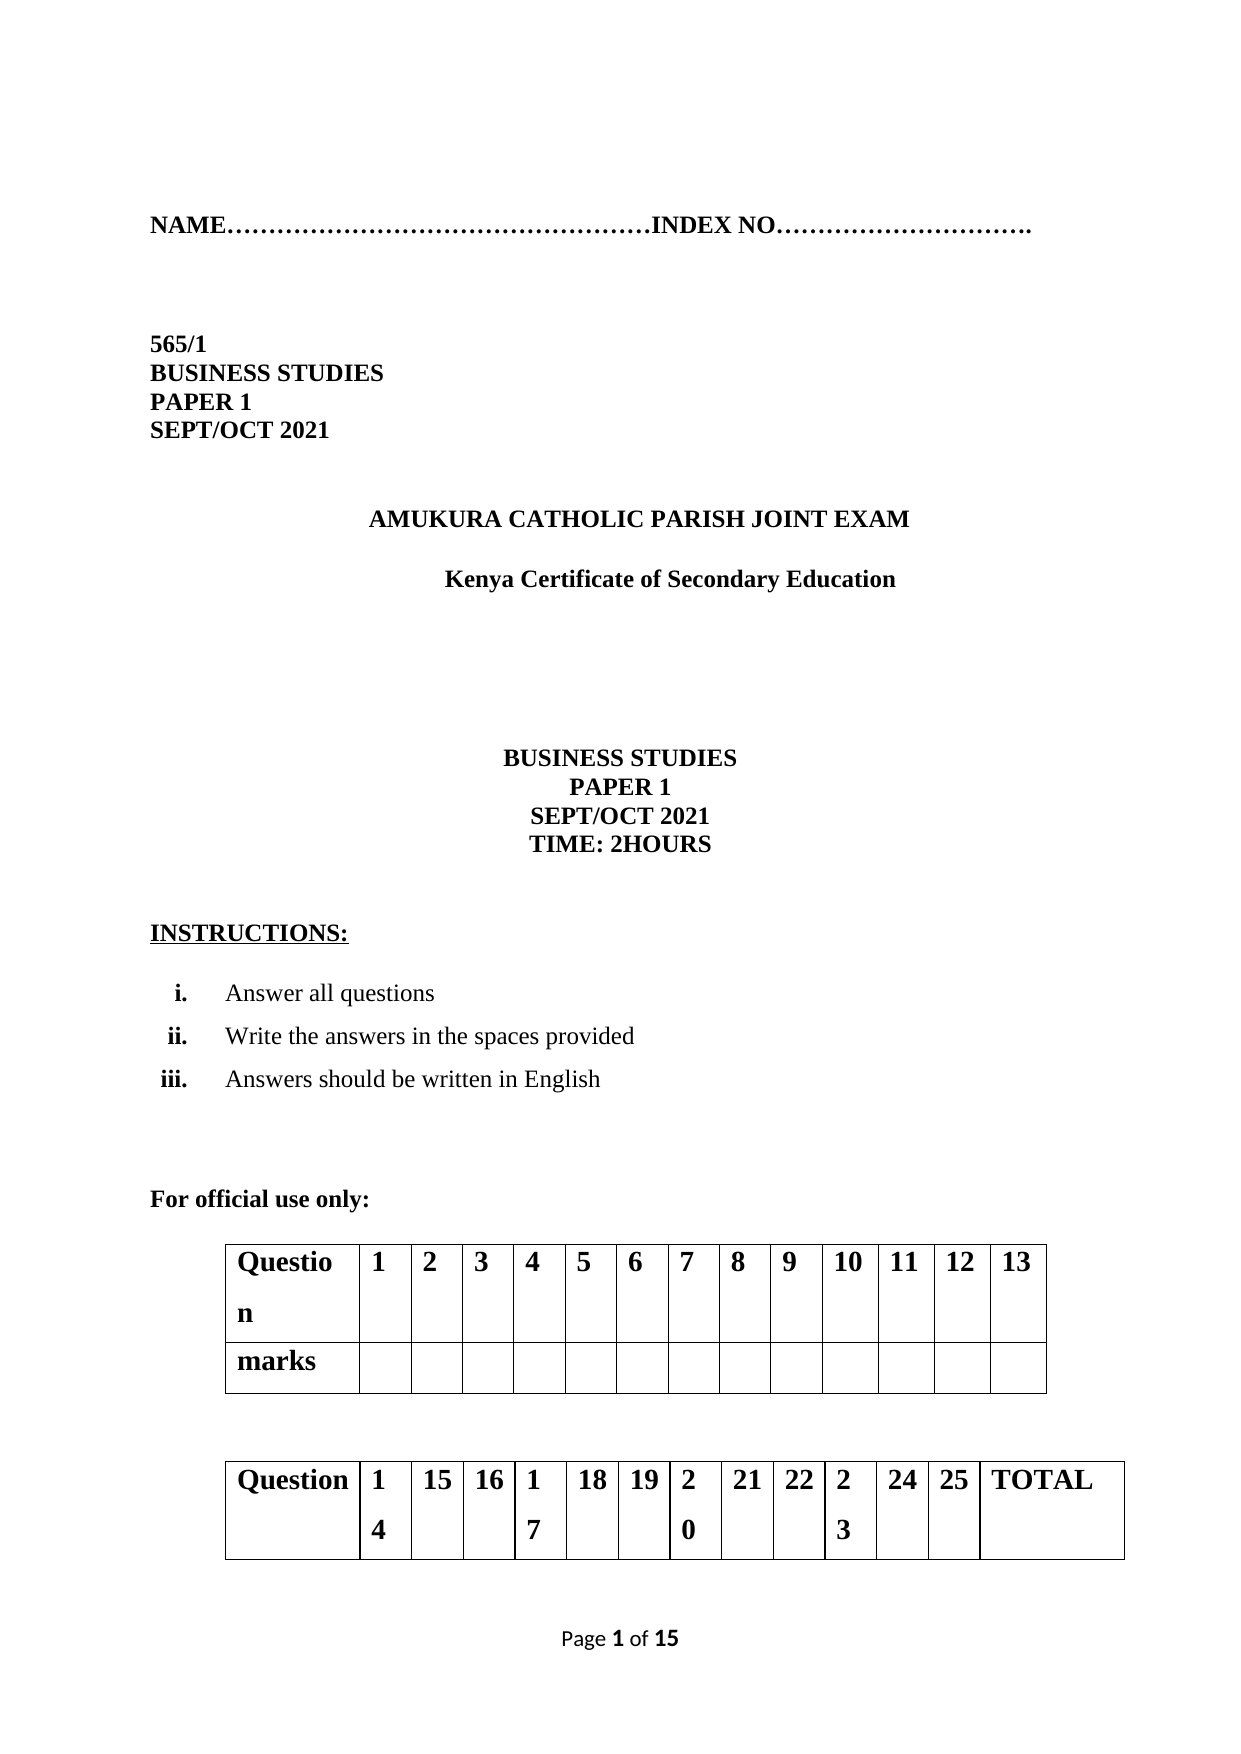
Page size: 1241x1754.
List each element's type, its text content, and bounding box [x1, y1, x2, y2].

table_header 3 [463, 1245, 513, 1342]
table_cell [823, 1343, 878, 1393]
table_cell [879, 1343, 934, 1393]
table_cell [514, 1343, 565, 1393]
table_header 5 [566, 1245, 616, 1342]
table_header 19 [619, 1462, 669, 1559]
table_cell [412, 1343, 462, 1393]
table_header 7 [669, 1245, 719, 1342]
table_cell [669, 1343, 719, 1393]
table_header 24 [877, 1462, 928, 1559]
table_cell [566, 1343, 616, 1393]
table_header 23 [826, 1462, 876, 1559]
text TIME: 2HOURS [150, 829, 1090, 858]
table_header 16 [464, 1462, 514, 1559]
table_header Question [226, 1462, 359, 1559]
list Write the answers in the spaces provided [187, 1021, 1090, 1050]
text NAME……………………………………………INDEX NO…………………………. [150, 210, 1090, 238]
table_header 9 [771, 1245, 822, 1342]
text BUSINESS STUDIES [150, 743, 1090, 772]
table_cell [617, 1343, 668, 1393]
table_header 25 [929, 1462, 979, 1559]
table_header 20 [671, 1462, 721, 1559]
table_header 8 [720, 1245, 770, 1342]
table_header 10 [823, 1245, 878, 1342]
table_header 6 [617, 1245, 668, 1342]
table_header 2 [412, 1245, 462, 1342]
table_header 15 [412, 1462, 463, 1559]
table_header 1 [360, 1245, 411, 1342]
table_cell [360, 1343, 411, 1393]
text BUSINESS STUDIES [150, 358, 1090, 387]
table_cell [935, 1343, 990, 1393]
table_header 22 [774, 1462, 824, 1559]
table_cell [991, 1343, 1046, 1393]
table_header 18 [567, 1462, 618, 1559]
table_header TOTAL [981, 1462, 1124, 1559]
list Answer all questions [187, 978, 1090, 1007]
text PAPER 1 [150, 772, 1090, 801]
table_cell [720, 1343, 770, 1393]
table_header 13 [991, 1245, 1046, 1342]
text 565/1 [150, 329, 1090, 358]
text For official use only: [150, 1184, 1090, 1212]
text AMUKURA CATHOLIC PARISH JOINT EXAM [150, 504, 1090, 533]
text Kenya Certificate of Secondary Education [150, 564, 1090, 593]
table_cell [771, 1343, 822, 1393]
table_header 4 [514, 1245, 565, 1342]
table_header 12 [935, 1245, 990, 1342]
table_cell marks [226, 1343, 359, 1393]
table_header Question [226, 1245, 359, 1342]
table_header 21 [722, 1462, 773, 1559]
table_cell [463, 1343, 513, 1393]
text SEPT/OCT 2021 [150, 801, 1090, 829]
text PAPER 1 [150, 387, 1090, 416]
list Answers should be written in English [187, 1064, 1090, 1093]
text INSTRUCTIONS: [150, 918, 1090, 947]
table_header 17 [516, 1462, 566, 1559]
table_header 11 [879, 1245, 934, 1342]
table_header 14 [361, 1462, 411, 1559]
text SEPT/OCT 2021 [150, 416, 1090, 444]
